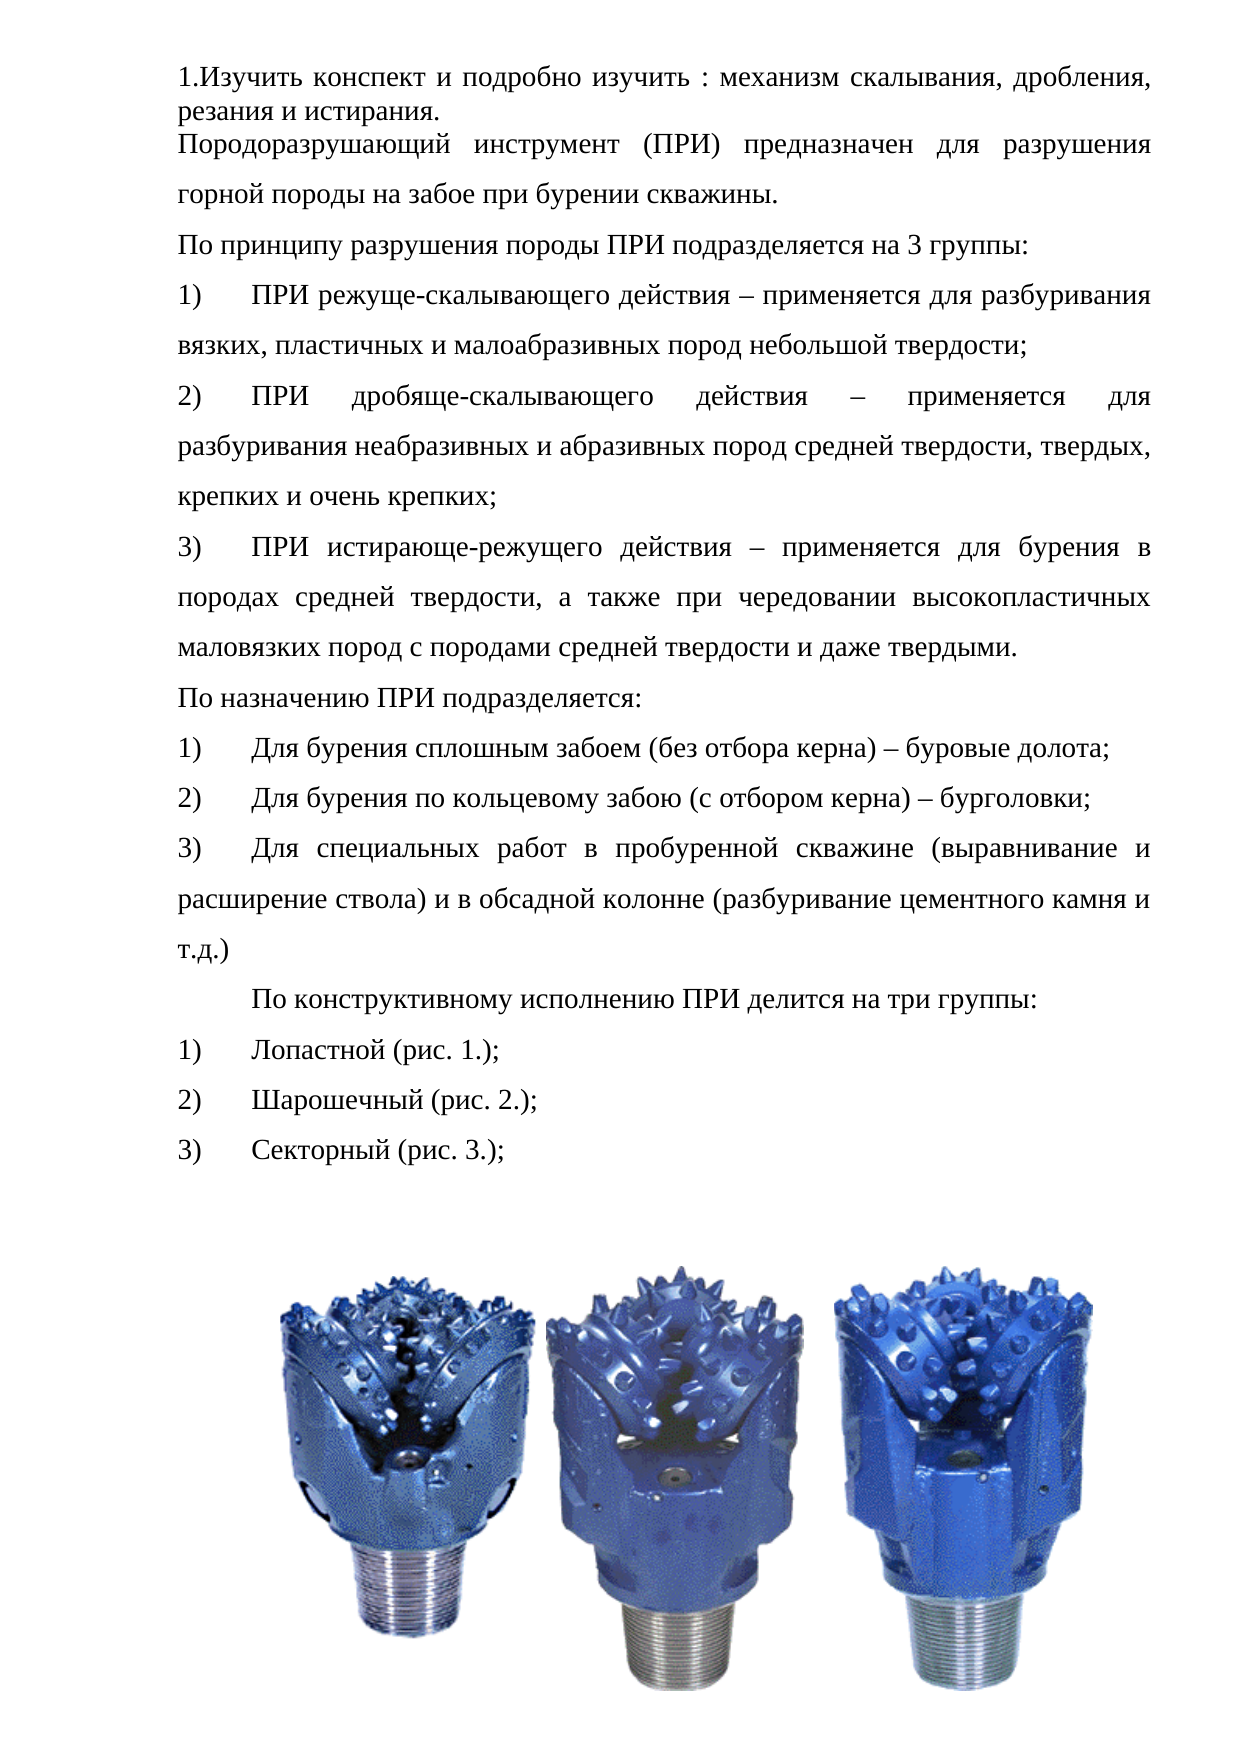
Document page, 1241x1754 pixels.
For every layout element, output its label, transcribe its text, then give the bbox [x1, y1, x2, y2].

list Для бурения по кольцевому забою (с отбором керна) – бурголовки; [177, 780, 1152, 814]
text По принципу разрушения породы ПРИ подразделяется на 3 группы: [177, 227, 1152, 260]
text По назначению ПРИ подразделяется: [177, 680, 1152, 713]
list Шарошечный (рис. 2.); [177, 1082, 1152, 1116]
list ПРИ истирающе-режущего действия – применяется для бурения в породах средней твердости, а также при чередовании высокопластичных маловязких пород с породами средней твердости и даже твердыми. [177, 529, 1152, 663]
text 1.Изучить конспект и подробно изучить : механизм скалывания, дробления, резания и истирания. [177, 59, 1152, 126]
picture [546, 1266, 804, 1691]
list Для специальных работ в пробуренной скважине (выравнивание и расширение ствола) и в обсадной колонне (разбуривание цементного камня и т.д.) [177, 831, 1152, 965]
picture [834, 1266, 1093, 1691]
text По конструктивному исполнению ПРИ делится на три группы: [177, 982, 1152, 1015]
list Лопастной (рис. 1.); [177, 1032, 1152, 1065]
list ПРИ режуще-скалывающего действия – применяется для разбуривания вязких, пластичных и малоабразивных пород небольшой твердости; [177, 277, 1152, 361]
text Породоразрушающий инструмент (ПРИ) предназначен для разрушения горной породы на забое при бурении скважины. [177, 126, 1152, 210]
list Секторный (рис. 3.); [177, 1132, 1152, 1166]
picture [279, 1276, 537, 1640]
list ПРИ дробяще-скалывающего действия – применяется для разбуривания неабразивных и абразивных пород средней твердости, твердых, крепких и очень крепких; [177, 378, 1152, 512]
list Для бурения сплошным забоем (без отбора керна) – буровые долота; [177, 730, 1152, 763]
